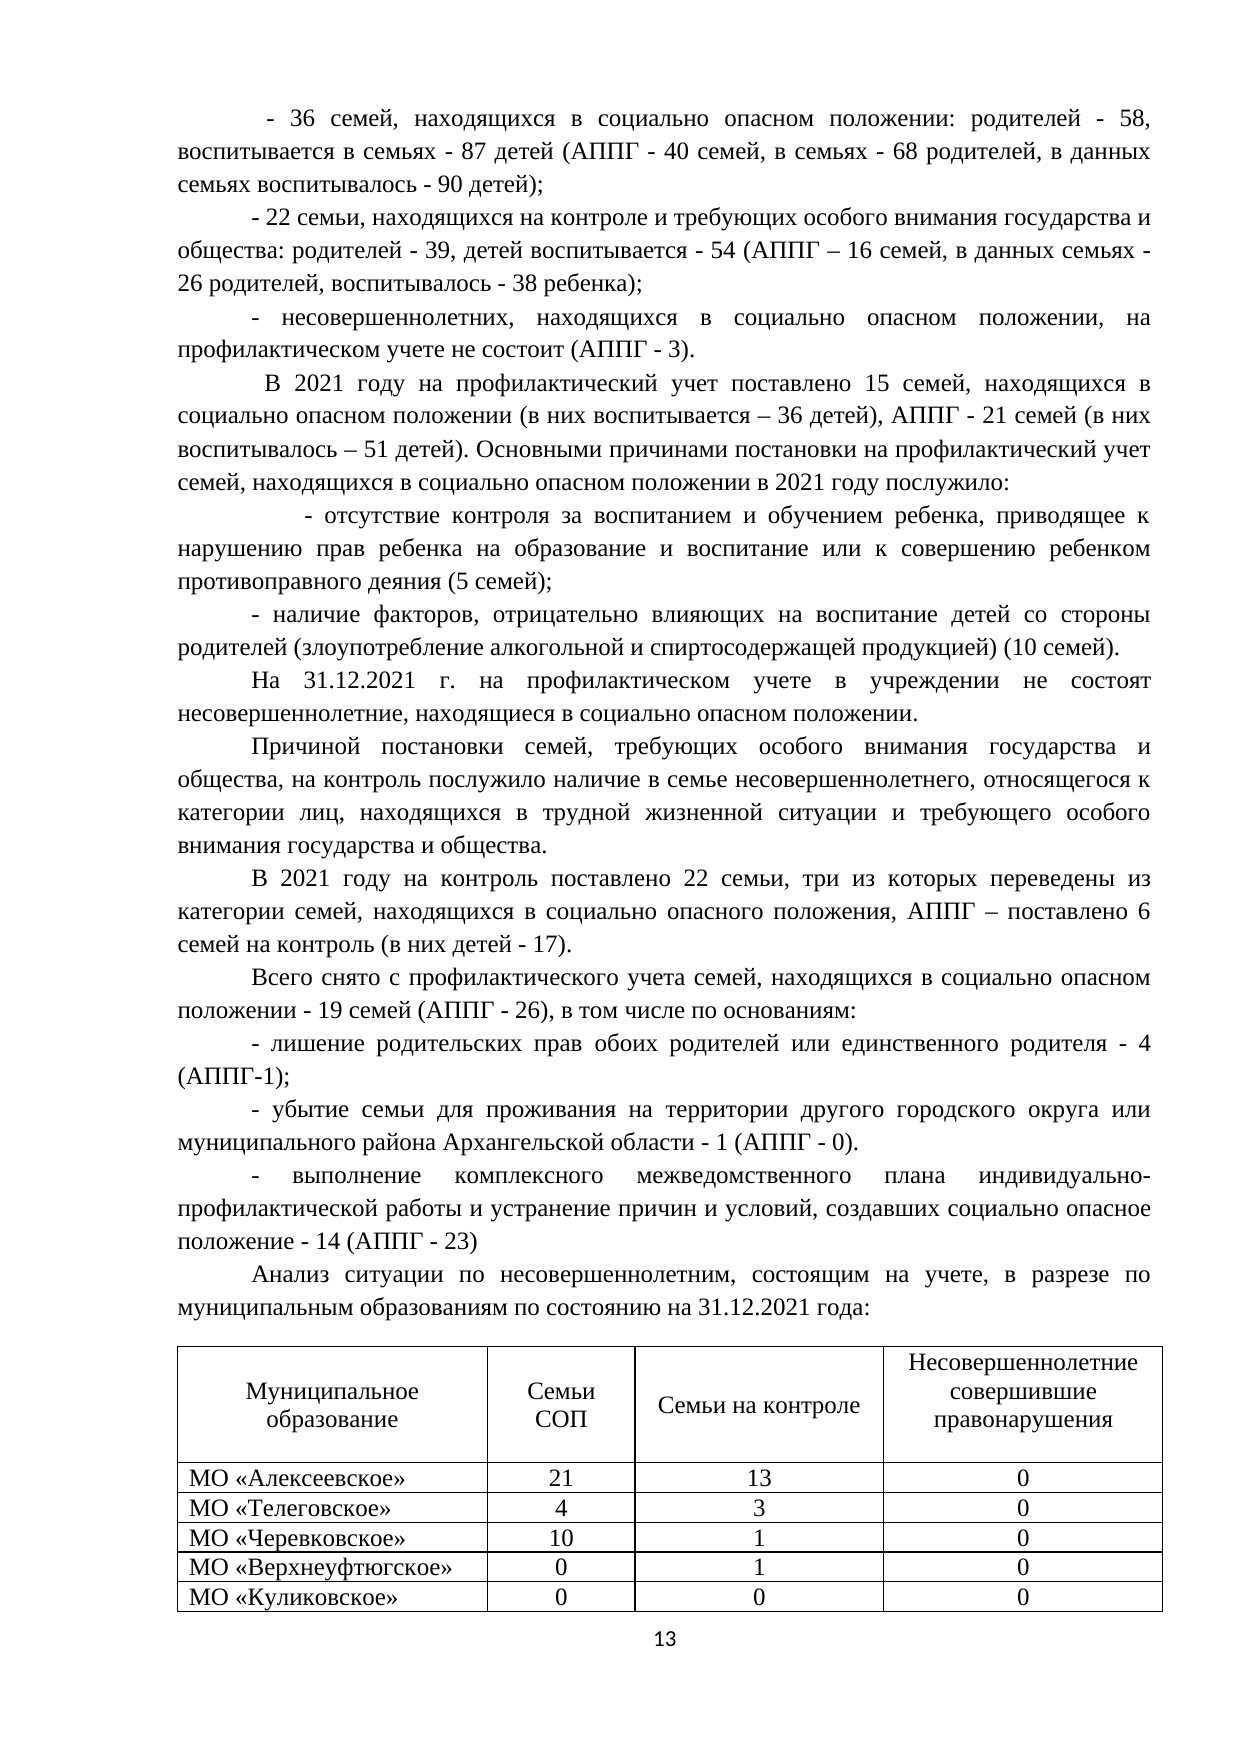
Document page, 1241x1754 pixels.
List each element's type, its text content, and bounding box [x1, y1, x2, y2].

table_cell 1 [636, 1553, 883, 1581]
list - выполнение комплексного межведомственного плана индивидуально-профилактической работы и устранение причин и условий, создавших социально опасное положение - 14 (АППГ - 23) [177, 1160, 1152, 1255]
list В 2021 году на контроль поставлено 22 семьи, три из которых переведены из категории семей, находящихся в социально опасного положения, АППГ – поставлено 6 семей на контроль (в них детей - 17). [177, 863, 1152, 958]
list - 36 семей, находящихся в социально опасном положении: родителей - 58, воспитывается в семьях - 87 детей (АППГ - 40 семей, в семьях - 68 родителей, в данных семьях воспитывалось - 90 детей); [177, 103, 1152, 198]
list - лишение родительских прав обоих родителей или единственного родителя - 4 (АППГ-1); [177, 1028, 1152, 1090]
table_cell 0 [884, 1463, 1162, 1492]
table_cell 0 [884, 1582, 1162, 1611]
table_header Муниципальное образование [178, 1347, 487, 1462]
list Всего снято с профилактического учета семей, находящихся в социально опасном положении - 19 семей (АППГ - 26), в том числе по основаниям: [177, 962, 1152, 1024]
table_cell МО «Телеговское» [178, 1493, 487, 1522]
table_cell МО «Алексеевское» [178, 1463, 487, 1492]
text - наличие факторов, отрицательно влияющих на воспитание детей со стороны родителей (злоупотребление алкогольной и спиртосодержащей продукцией) (10 семей). [177, 599, 1152, 661]
list Анализ ситуации по несовершеннолетним, состоящим на учете, в разрезе по муниципальным образованиям по состоянию на 31.12.2021 года: [177, 1259, 1152, 1321]
table_cell 0 [884, 1493, 1162, 1522]
table_header Семьи СОП [488, 1347, 634, 1462]
list На 31.12.2021 г. на профилактическом учете в учреждении не состоят несовершеннолетние, находящиеся в социально опасном положении. [177, 665, 1152, 727]
list - убытие семьи для проживания на территории другого городского округа или муниципального района Архангельской области - 1 (АППГ - 0). [177, 1094, 1152, 1156]
list - несовершеннолетних, находящихся в социально опасном положении, на профилактическом учете не состоит (АППГ - 3). [177, 302, 1152, 363]
table_cell 0 [488, 1553, 634, 1581]
text - отсутствие контроля за воспитанием и обучением ребенка, приводящее к нарушению прав ребенка на образование и воспитание или к совершению ребенком противоправного деяния (5 семей); [177, 500, 1152, 594]
table_header Несовершеннолетние совершившие правонарушения [884, 1347, 1162, 1462]
table_cell 13 [636, 1463, 883, 1492]
table_cell 0 [884, 1553, 1162, 1581]
table_cell МО «Верхнеуфтюгское» [178, 1553, 487, 1581]
table_cell МО «Куликовское» [178, 1582, 487, 1611]
table_cell 0 [884, 1523, 1162, 1551]
table_cell 21 [488, 1463, 634, 1492]
list В 2021 году на профилактический учет поставлено 15 семей, находящихся в социально опасном положении (в них воспитывается – 36 детей), АППГ - 21 семей (в них воспитывалось – 51 детей). Основными причинами постановки на профилактический учет семей, находящихся в социально опасном положении в 2021 году послужило: [177, 368, 1152, 495]
table_cell 3 [636, 1493, 883, 1522]
table_cell МО «Черевковское» [178, 1523, 487, 1551]
table_cell 1 [636, 1523, 883, 1551]
table_cell 4 [488, 1493, 634, 1522]
table_header Семьи на контроле [636, 1347, 883, 1462]
list Причиной постановки семей, требующих особого внимания государства и общества, на контроль послужило наличие в семье несовершеннолетнего, относящегося к категории лиц, находящихся в трудной жизненной ситуации и требующего особого внимания государства и общества. [177, 731, 1152, 859]
list - 22 семьи, находящихся на контроле и требующих особого внимания государства и общества: родителей - 39, детей воспитывается - 54 (АППГ – 16 семей, в данных семьях - 26 родителей, воспитывалось - 38 ребенка); [177, 202, 1152, 297]
table_cell 0 [488, 1582, 634, 1611]
table_cell 10 [488, 1523, 634, 1551]
table_cell 0 [636, 1582, 883, 1611]
